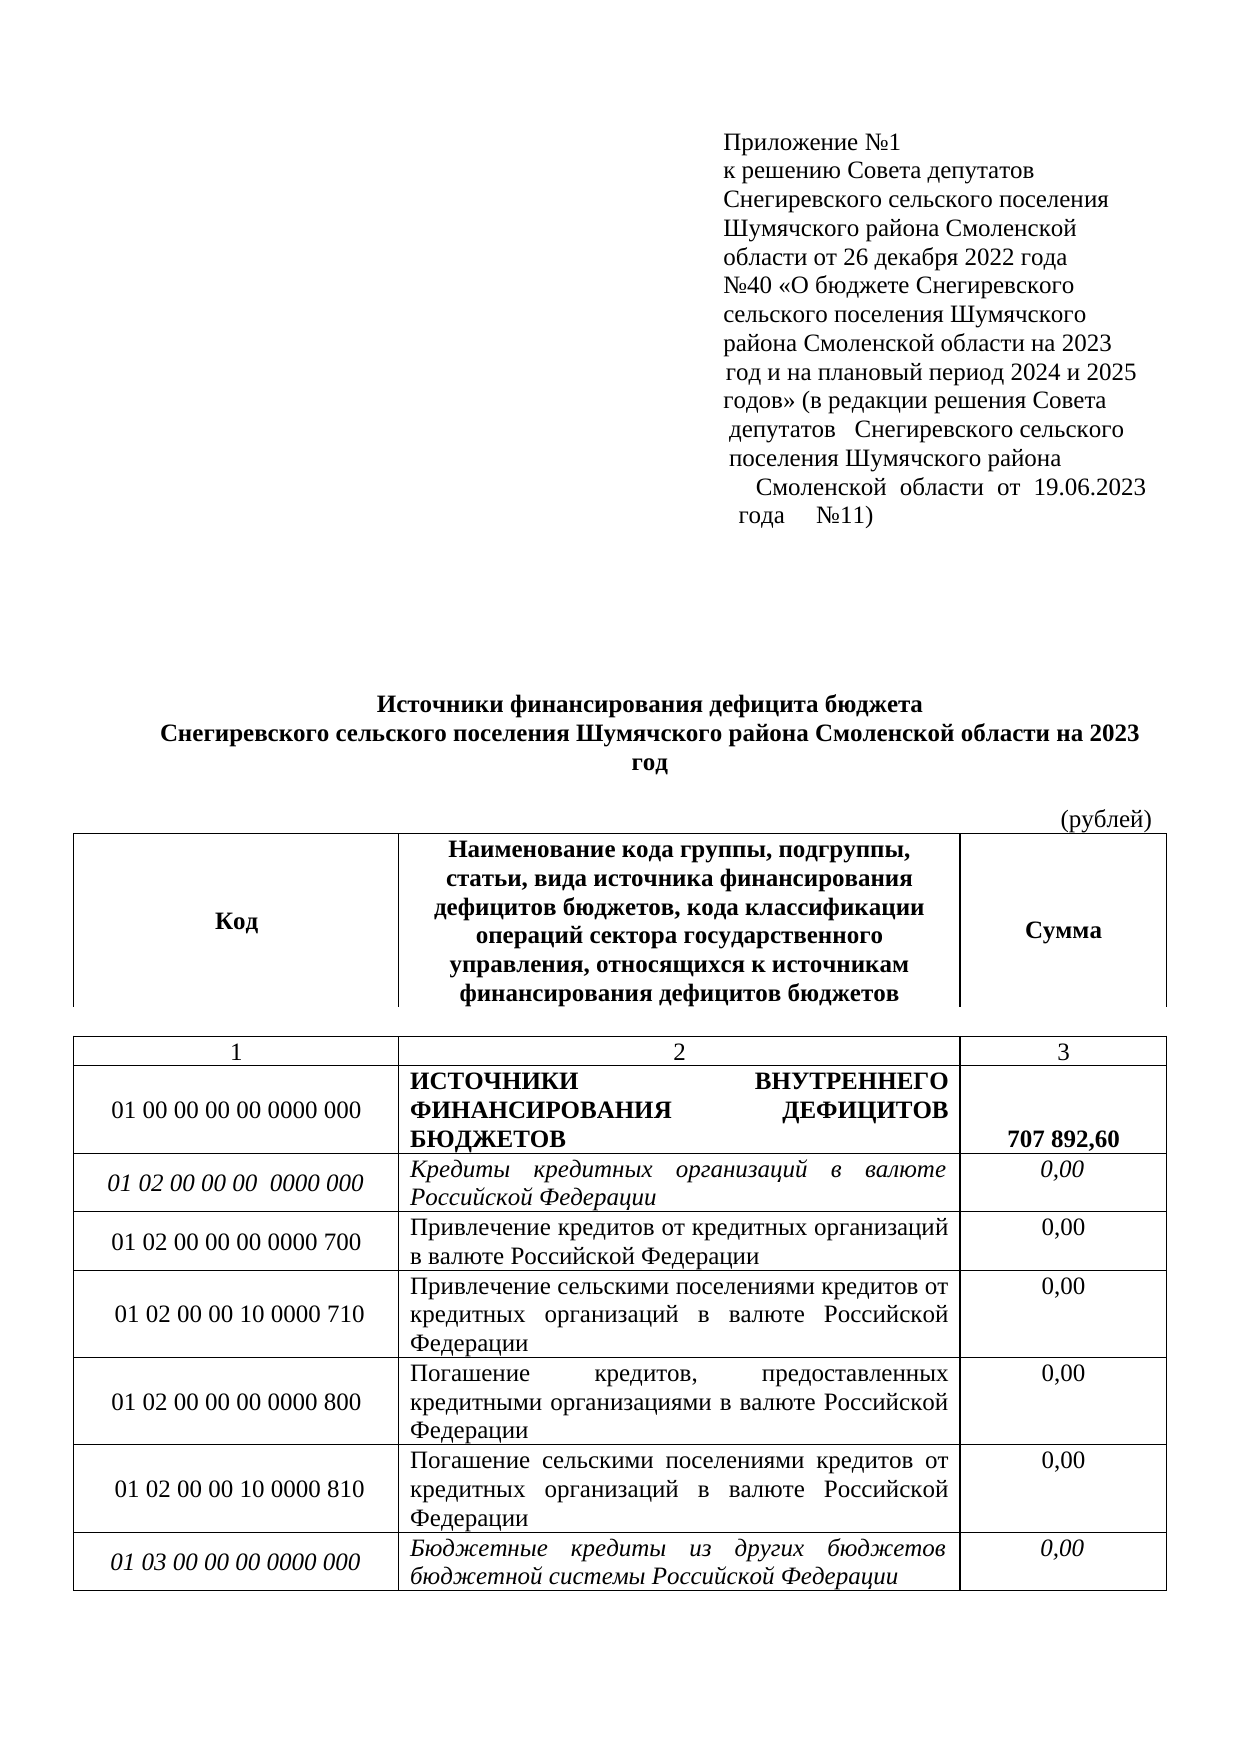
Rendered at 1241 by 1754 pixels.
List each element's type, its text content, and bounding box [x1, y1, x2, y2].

table_cell 01 00 00 00 00 0000 000 [74, 1066, 398, 1153]
text Приложение №1 [148, 127, 1152, 155]
table_header Код [74, 834, 398, 1007]
table_cell Кредиты кредитных организаций в валюте Российской Федерации [399, 1154, 959, 1211]
text №40 «О бюджете Снегиревского [148, 270, 1152, 299]
text (рублей) [148, 804, 1152, 833]
text района Смоленской области на 2023 [148, 328, 1152, 357]
table_cell 01 02 00 00 10 0000 710 [74, 1271, 398, 1357]
table_cell ИСТОЧНИКИ ВНУТРЕННЕГО ФИНАНСИРОВАНИЯ ДЕФИЦИТОВ БЮДЖЕТОВ [399, 1066, 959, 1153]
table_cell Погашение кредитов, предоставленных кредитными организациями в валюте Российской Федерации [399, 1358, 959, 1444]
table_cell Погашение сельскими поселениями кредитов от кредитных организаций в валюте Российской Федерации [399, 1445, 959, 1532]
table_header 2 [399, 1037, 959, 1065]
text депутатов Снегиревского сельского [148, 414, 1152, 443]
table_cell Бюджетные кредиты из других бюджетов бюджетной системы Российской Федерации [399, 1533, 959, 1590]
table_cell 0,00 [961, 1358, 1166, 1444]
table_cell 0,00 [961, 1533, 1166, 1590]
table_header Наименование кода группы, подгруппы, статьи, вида источника финансирования дефицитов бюджетов, кода классификации операций сектора государственного управления, относящихся к источникам финансирования дефицитов бюджетов [399, 834, 959, 1007]
table_cell 707 892,60 [961, 1066, 1166, 1153]
text Шумячского района Смоленской [148, 213, 1152, 242]
table_header 1 [74, 1037, 398, 1065]
table_cell 01 02 00 00 00 0000 800 [74, 1358, 398, 1444]
text сельского поселения Шумячского [148, 299, 1152, 328]
table_cell Привлечение сельскими поселениями кредитов от кредитных организаций в валюте Российской Федерации [399, 1271, 959, 1357]
table_cell 01 03 00 00 00 0000 000 [74, 1533, 398, 1590]
text области от 26 декабря 2022 года [148, 242, 1152, 270]
table_header Сумма [961, 834, 1166, 1007]
table_cell 0,00 [961, 1271, 1166, 1357]
table_cell Привлечение кредитов от кредитных организаций в валюте Российской Федерации [399, 1212, 959, 1270]
text годов» (в редакции решения Совета [148, 385, 1152, 414]
text Смоленской области от 19.06.2023 года №11) [148, 472, 1152, 529]
text год и на плановый период 2024 и 2025 [148, 357, 1152, 385]
text Источники финансирования дефицита бюджета [148, 689, 1152, 718]
text Снегиревского сельского поселения [148, 184, 1152, 213]
table_cell 01 02 00 00 10 0000 810 [74, 1445, 398, 1532]
table_header 3 [961, 1037, 1166, 1065]
table_cell 01 02 00 00 00 0000 700 [74, 1212, 398, 1270]
text Снегиревского сельского поселения Шумячского района Смоленской области на 2023 год [148, 718, 1152, 776]
table_cell 01 02 00 00 00 0000 000 [74, 1154, 398, 1211]
table_cell 0,00 [961, 1445, 1166, 1532]
text поселения Шумячского района [148, 443, 1152, 472]
table_cell 0,00 [961, 1154, 1166, 1211]
text к решению Совета депутатов [148, 155, 1152, 184]
table_cell 0,00 [961, 1212, 1166, 1270]
